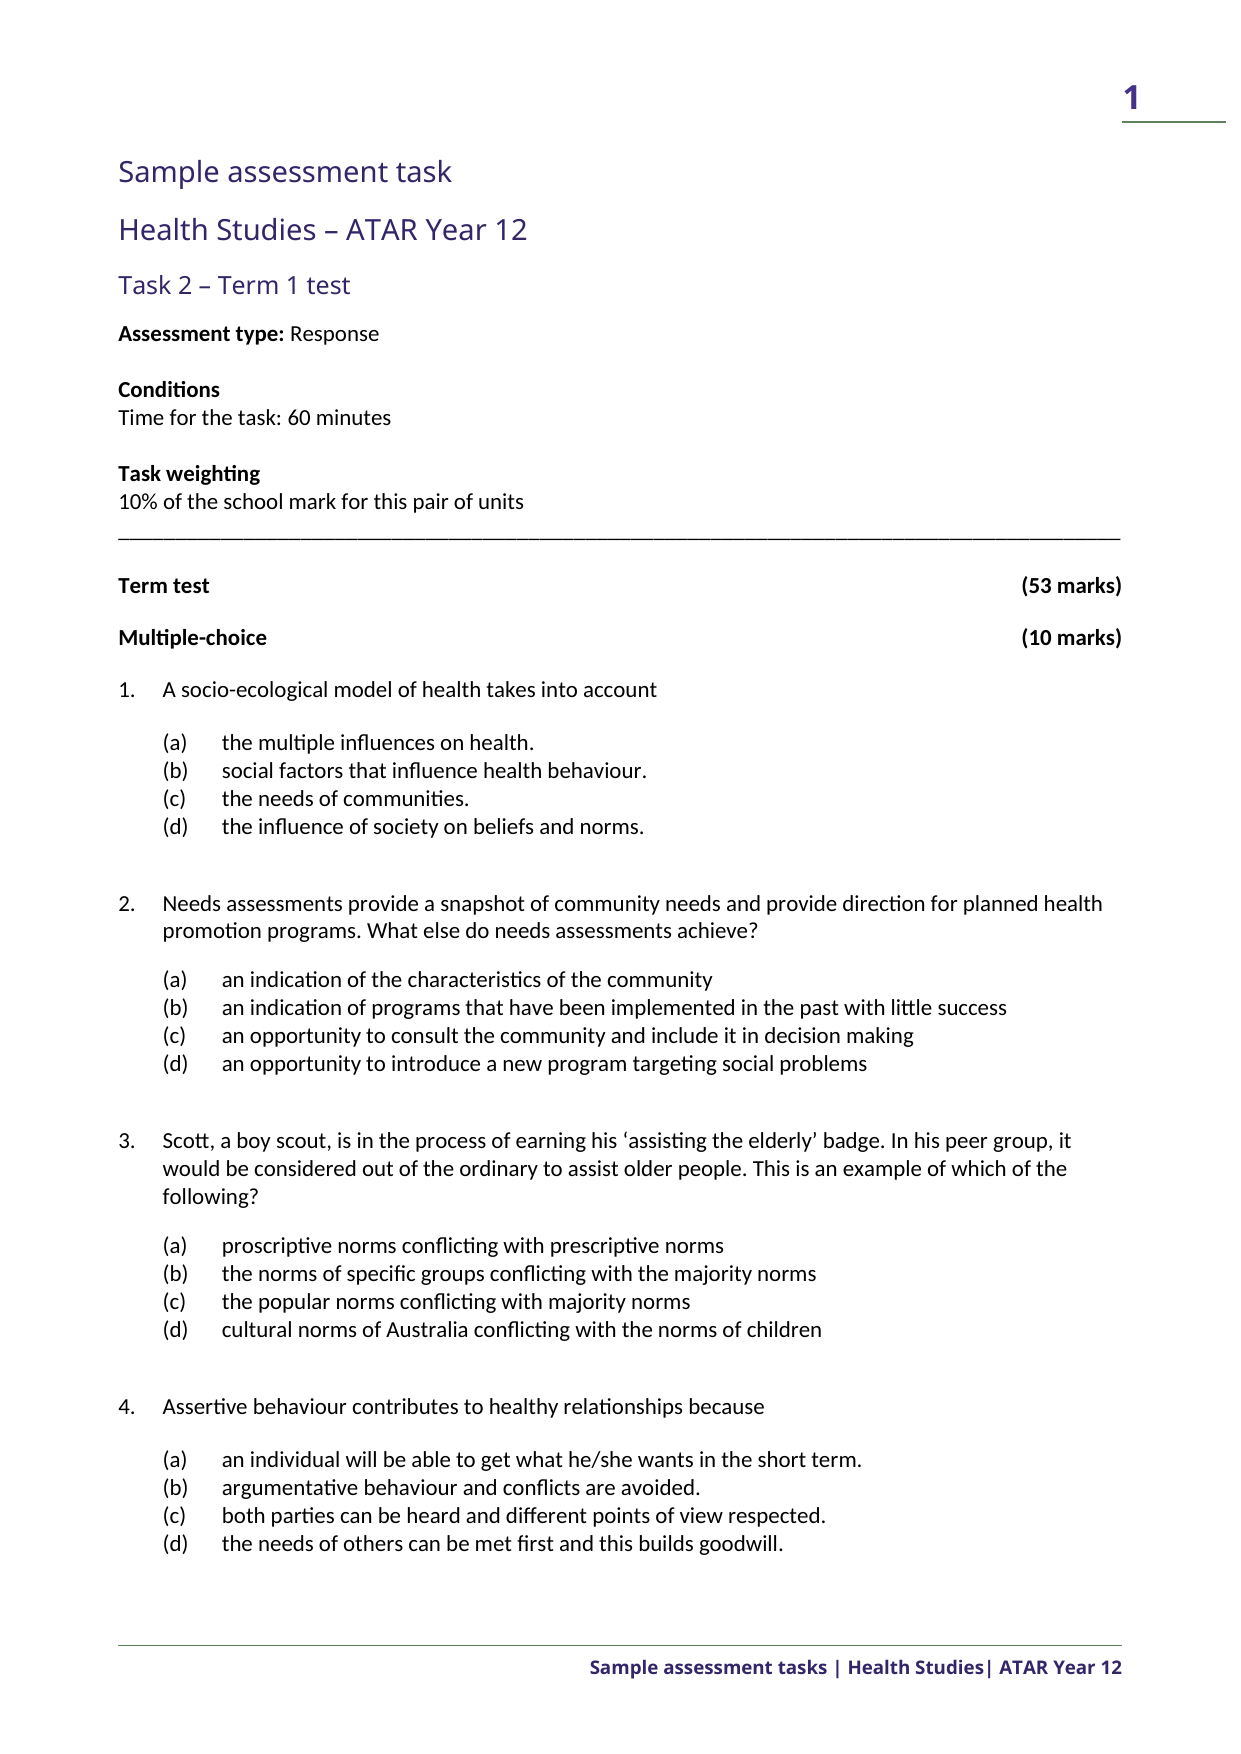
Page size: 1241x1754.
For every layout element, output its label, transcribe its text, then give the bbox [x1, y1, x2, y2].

list an individual will be able to get what he/she wants in the short term. [162, 1445, 1122, 1473]
list an indication of programs that have been implemented in the past with little success [162, 993, 1122, 1022]
list both parties can be heard and different points of view respected. [162, 1501, 1122, 1529]
list the popular norms conflicting with majority norms [162, 1287, 1122, 1315]
list an opportunity to introduce a new program targeting social problems [162, 1049, 1122, 1078]
list social factors that influence health behaviour. [162, 756, 1122, 784]
subtitle Health Studies – ATAR Year 12 [118, 209, 1122, 249]
list an opportunity to consult the community and include it in decision making [162, 1022, 1122, 1049]
list the needs of others can be met first and this builds goodwill. [162, 1529, 1122, 1557]
subtitle Task 2 – Term 1 test [118, 268, 1122, 302]
text Multiple-choice (10 marks) [118, 623, 1125, 651]
list proscriptive norms conflicting with prescriptive norms [162, 1231, 1122, 1259]
list an indication of the characteristics of the community [162, 966, 1122, 993]
text ________________________________________________________________________________________ [118, 516, 1125, 543]
text 4. Assertive behaviour contributes to healthy relationships because [118, 1392, 1122, 1420]
text Conditions [118, 375, 1125, 403]
text 10% of the school mark for this pair of units [118, 487, 1125, 516]
list the needs of communities. [162, 784, 1122, 812]
list the influence of society on beliefs and norms. [162, 812, 1122, 840]
text 2. Needs assessments provide a snapshot of community needs and provide direction for planned health promotion programs. What else do needs assessments achieve? [118, 889, 1122, 945]
text Term test (53 marks) [118, 572, 1125, 599]
subtitle Sample assessment task [118, 151, 1122, 191]
list the norms of specific groups conflicting with the majority norms [162, 1259, 1122, 1287]
text Task weighting [118, 459, 1125, 487]
text 3. Scott, a boy scout, is in the process of earning his ‘assisting the elderly’ badge. In his peer group, it would be considered out of the ordinary to assist older people. This is an example of which of the following? [118, 1126, 1122, 1211]
list cultural norms of Australia conflicting with the norms of children [162, 1315, 1122, 1343]
text 1. A socio-ecological model of health takes into account [118, 675, 1122, 703]
text Assessment type: Response [118, 319, 1179, 347]
text Time for the task: 60 minutes [118, 403, 1125, 431]
list the multiple influences on health. [162, 728, 1122, 756]
list argumentative behaviour and conflicts are avoided. [162, 1473, 1122, 1501]
